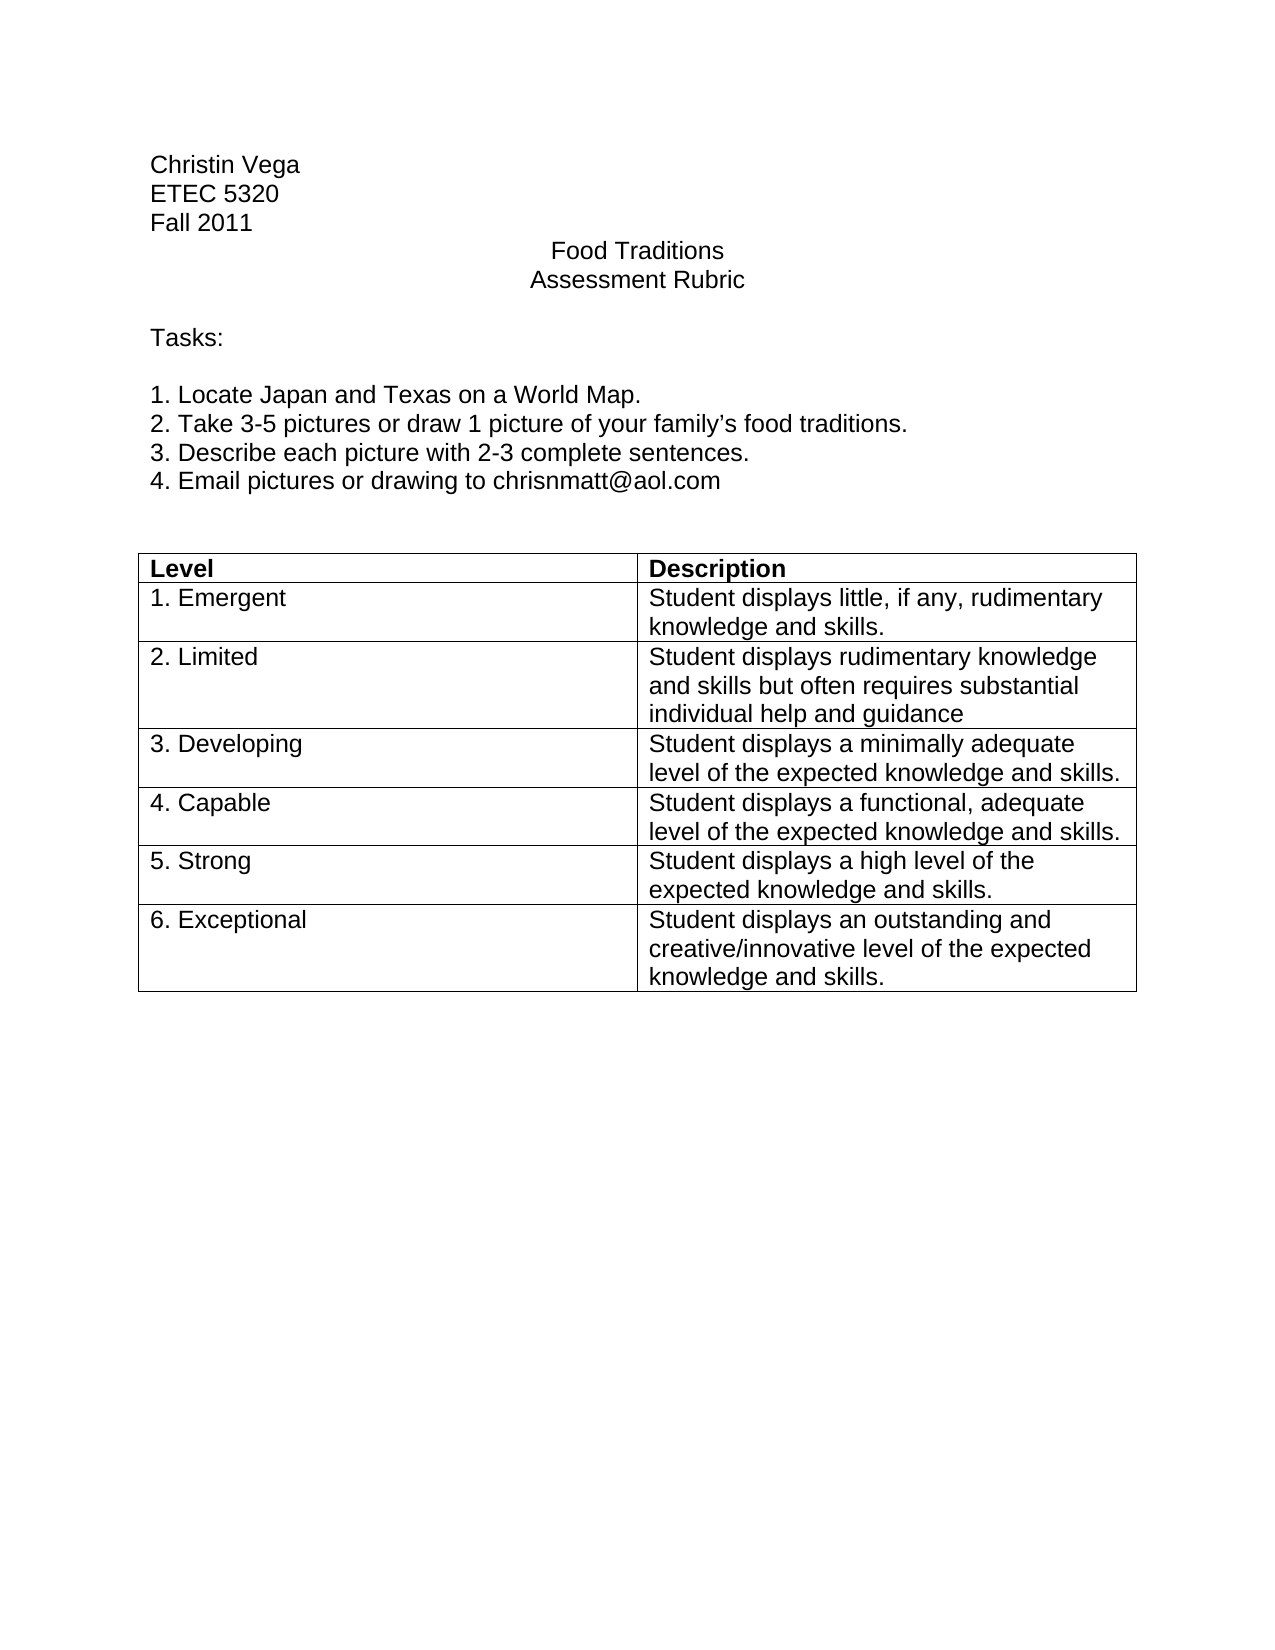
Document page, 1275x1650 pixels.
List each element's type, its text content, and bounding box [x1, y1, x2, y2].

text Food Traditions [150, 236, 1125, 265]
text Fall 2011 [150, 207, 1125, 236]
table_cell Student displays a minimally adequate level of the expected knowledge and skills. [638, 729, 1136, 787]
table_header Level [139, 554, 637, 582]
table_cell Student displays little, if any, rudimentary knowledge and skills. [638, 583, 1136, 641]
table_cell 6. Exceptional [139, 905, 637, 991]
text 4. Email pictures or drawing to chrisnmatt@aol.com [150, 466, 1125, 495]
table_cell Student displays a high level of the expected knowledge and skills. [638, 846, 1136, 904]
table_cell 2. Limited [139, 642, 637, 728]
table_cell 5. Strong [139, 846, 637, 904]
text Christin Vega [150, 150, 1125, 179]
table_cell Student displays rudimentary knowledge and skills but often requires substantial individual help and guidance [638, 642, 1136, 728]
table_cell Student displays a functional, adequate level of the expected knowledge and skills. [638, 788, 1136, 845]
text ETEC 5320 [150, 179, 1125, 207]
table_cell Student displays an outstanding and creative/innovative level of the expected knowledge and skills. [638, 905, 1136, 991]
table_cell 4. Capable [139, 788, 637, 845]
text Tasks: [150, 322, 1125, 351]
text 1. Locate Japan and Texas on a World Map. [150, 380, 1125, 409]
table_cell 3. Developing [139, 729, 637, 787]
text 3. Describe each picture with 2-3 complete sentences. [150, 437, 1125, 466]
text 2. Take 3-5 pictures or draw 1 picture of your family’s food traditions. [150, 409, 1125, 437]
text Assessment Rubric [150, 265, 1125, 294]
table_cell 1. Emergent [139, 583, 637, 641]
table_header Description [638, 554, 1136, 582]
